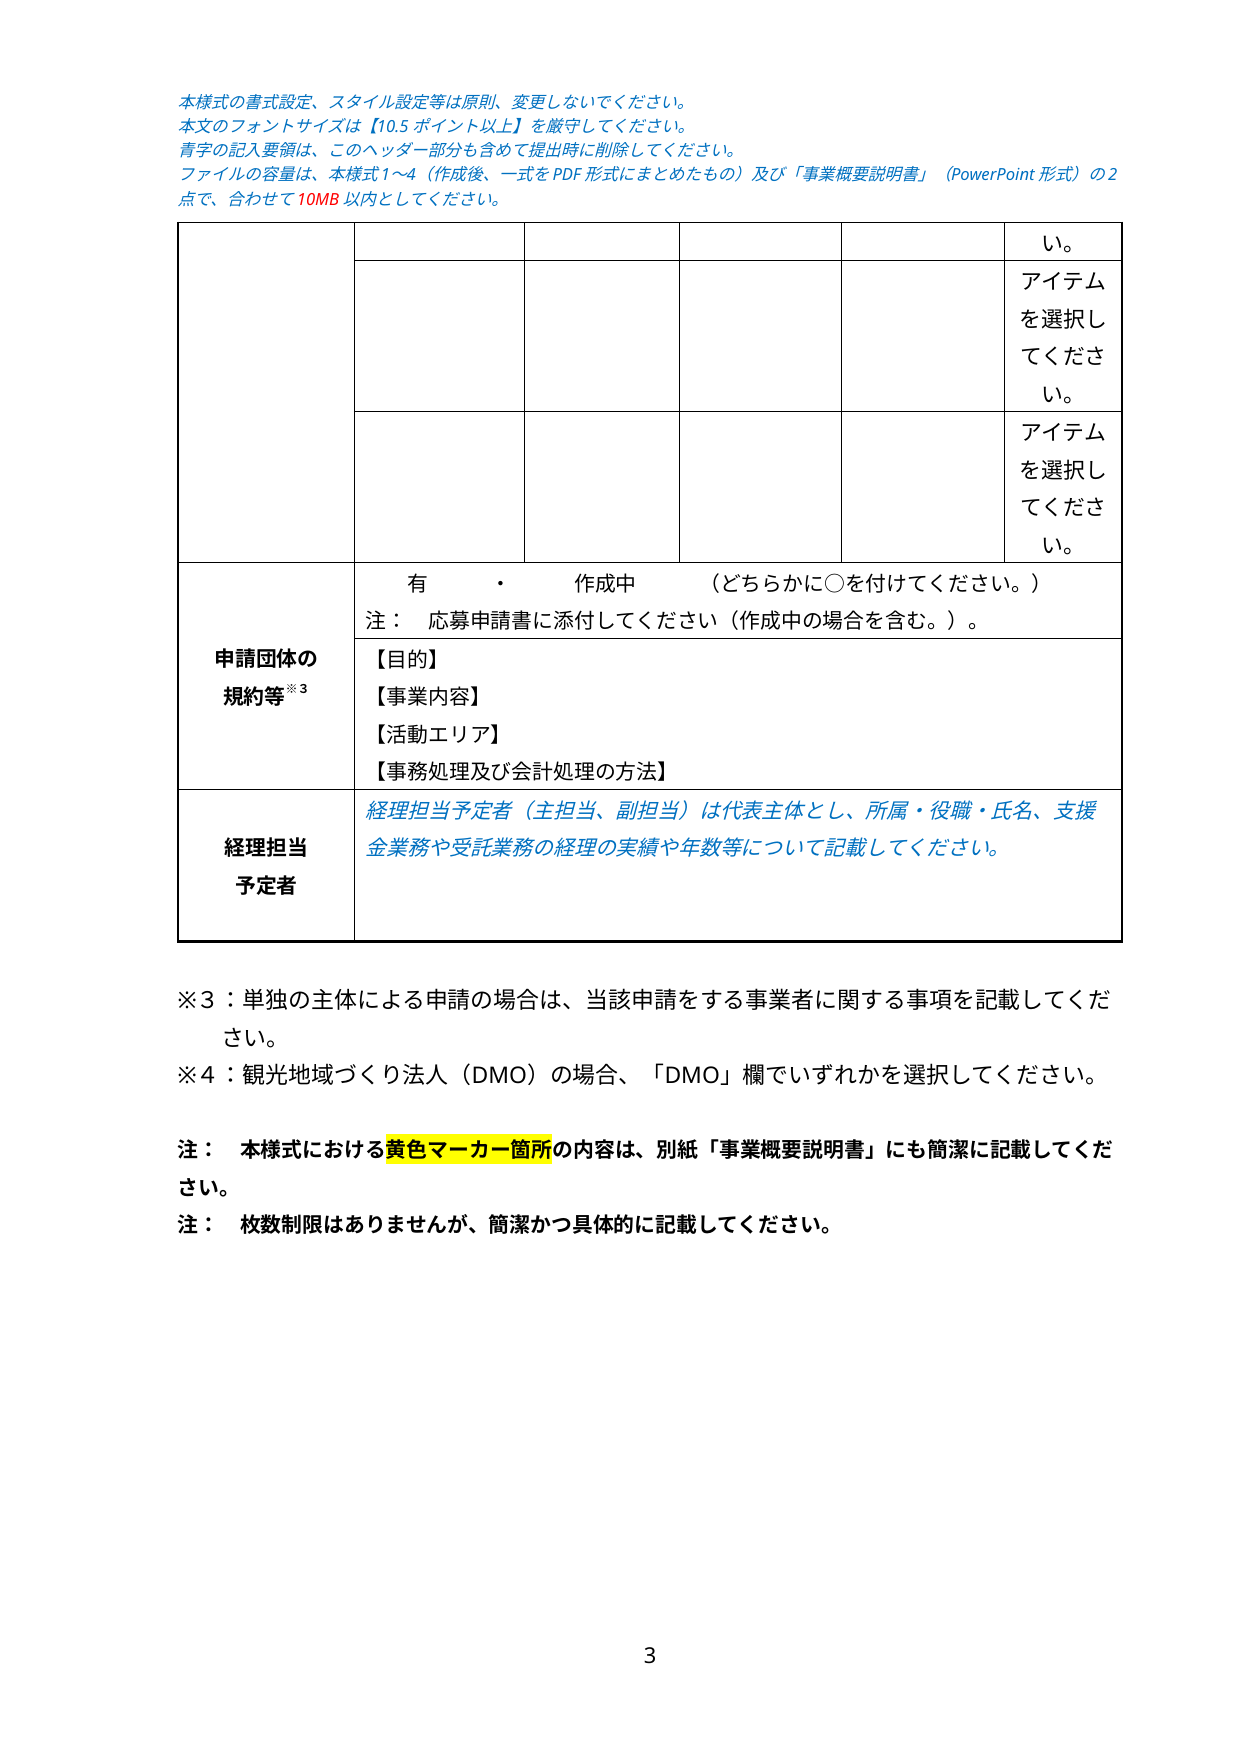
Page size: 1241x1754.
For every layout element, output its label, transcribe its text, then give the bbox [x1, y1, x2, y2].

table_cell [1005, 412, 1121, 562]
text ※３：単独の主体による申請の場合は、当該申請をする事業者に関する事項を記載してください。 [177, 980, 1118, 1055]
table_cell [680, 261, 841, 411]
table_cell 【目的】 【事業内容】 【活動エリア】 【事務処理及び会計処理の方法】 [355, 639, 1121, 789]
table_cell [355, 223, 524, 260]
table_cell [525, 223, 679, 260]
table_cell [842, 412, 1004, 562]
table_cell 有 ・ 作成中 （どちらかに○を付けてください。） 注： 応募申請書に添付してください（作成中の場合を含む。）。 [355, 563, 1121, 638]
text ※４：観光地域づくり法人（DMO）の場合、「DMO」欄でいずれかを選択してください。 [177, 1055, 1122, 1092]
table_cell [525, 412, 679, 562]
table_cell [842, 223, 1004, 260]
table_cell [525, 261, 679, 411]
table_cell [1005, 223, 1121, 260]
table_cell 申請団体の 規約等※３ [179, 563, 354, 789]
table_cell [355, 412, 524, 562]
table_cell [680, 223, 841, 260]
table_cell [355, 261, 524, 411]
table_cell [680, 412, 841, 562]
text 注： 本様式における黄色マーカー箇所の内容は、別紙「事業概要説明書」にも簡潔に記載してください。 [177, 1130, 1122, 1205]
table_cell [1005, 261, 1121, 411]
text 注： 枚数制限はありませんが、簡潔かつ具体的に記載してください。 [177, 1205, 1122, 1242]
table_cell [842, 261, 1004, 411]
table_cell 経理担当 予定者 [179, 790, 354, 940]
table_cell 経理担当予定者（主担当、副担当）は代表主体とし、所属・役職・氏名、支援金業務や受託業務の経理の実績や年数等について記載してください。 [355, 790, 1121, 940]
